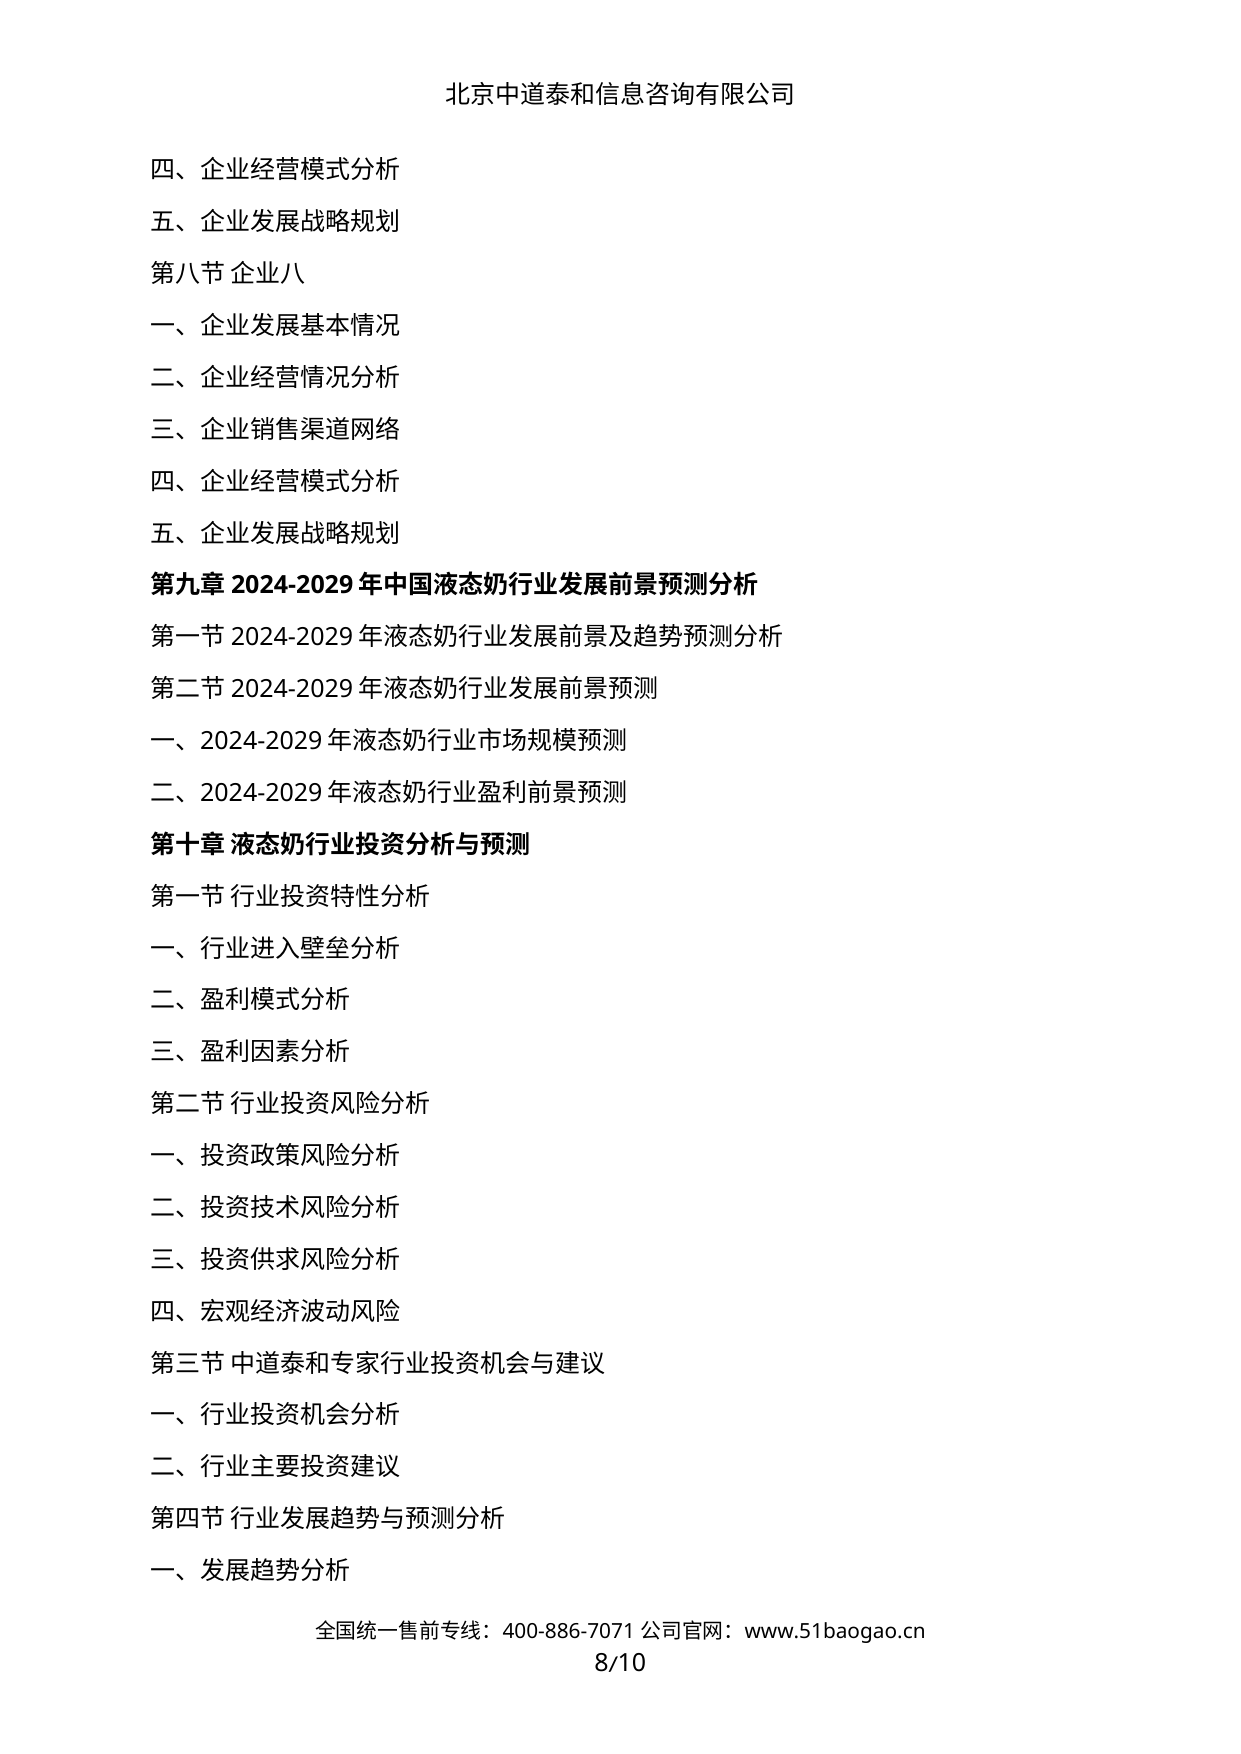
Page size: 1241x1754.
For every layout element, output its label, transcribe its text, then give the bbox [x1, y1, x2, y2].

text 四、企业经营模式分析 [150, 150, 1090, 186]
text 二、企业经营情况分析 [150, 357, 1090, 394]
text 二、2024-2029年液态奶行业盈利前景预测 [150, 772, 1090, 809]
text 四、宏观经济波动风险 [150, 1291, 1090, 1327]
text 第九章 2024-2029年中国液态奶行业发展前景预测分析 [150, 565, 1090, 601]
text 五、企业发展战略规划 [150, 513, 1090, 549]
text 第三节 中道泰和专家行业投资机会与建议 [150, 1343, 1090, 1379]
text 一、发展趋势分析 [150, 1551, 1090, 1587]
text 第二节 行业投资风险分析 [150, 1084, 1090, 1120]
text 三、企业销售渠道网络 [150, 409, 1090, 446]
text 一、投资政策风险分析 [150, 1136, 1090, 1172]
text 一、行业进入壁垒分析 [150, 928, 1090, 964]
text 二、投资技术风险分析 [150, 1187, 1090, 1224]
text 第八节 企业八 [150, 254, 1090, 290]
text 第一节 行业投资特性分析 [150, 876, 1090, 912]
text 第四节 行业发展趋势与预测分析 [150, 1499, 1090, 1535]
text 一、2024-2029年液态奶行业市场规模预测 [150, 721, 1090, 757]
text 一、行业投资机会分析 [150, 1395, 1090, 1431]
text 第一节 2024-2029年液态奶行业发展前景及趋势预测分析 [150, 617, 1090, 653]
text 三、盈利因素分析 [150, 1032, 1090, 1068]
text 二、盈利模式分析 [150, 980, 1090, 1016]
text 第二节 2024-2029年液态奶行业发展前景预测 [150, 669, 1090, 705]
text 一、企业发展基本情况 [150, 306, 1090, 342]
text 第十章 液态奶行业投资分析与预测 [150, 824, 1090, 861]
text 四、企业经营模式分析 [150, 461, 1090, 497]
text 二、行业主要投资建议 [150, 1447, 1090, 1483]
text 五、企业发展战略规划 [150, 202, 1090, 238]
text 三、投资供求风险分析 [150, 1239, 1090, 1276]
